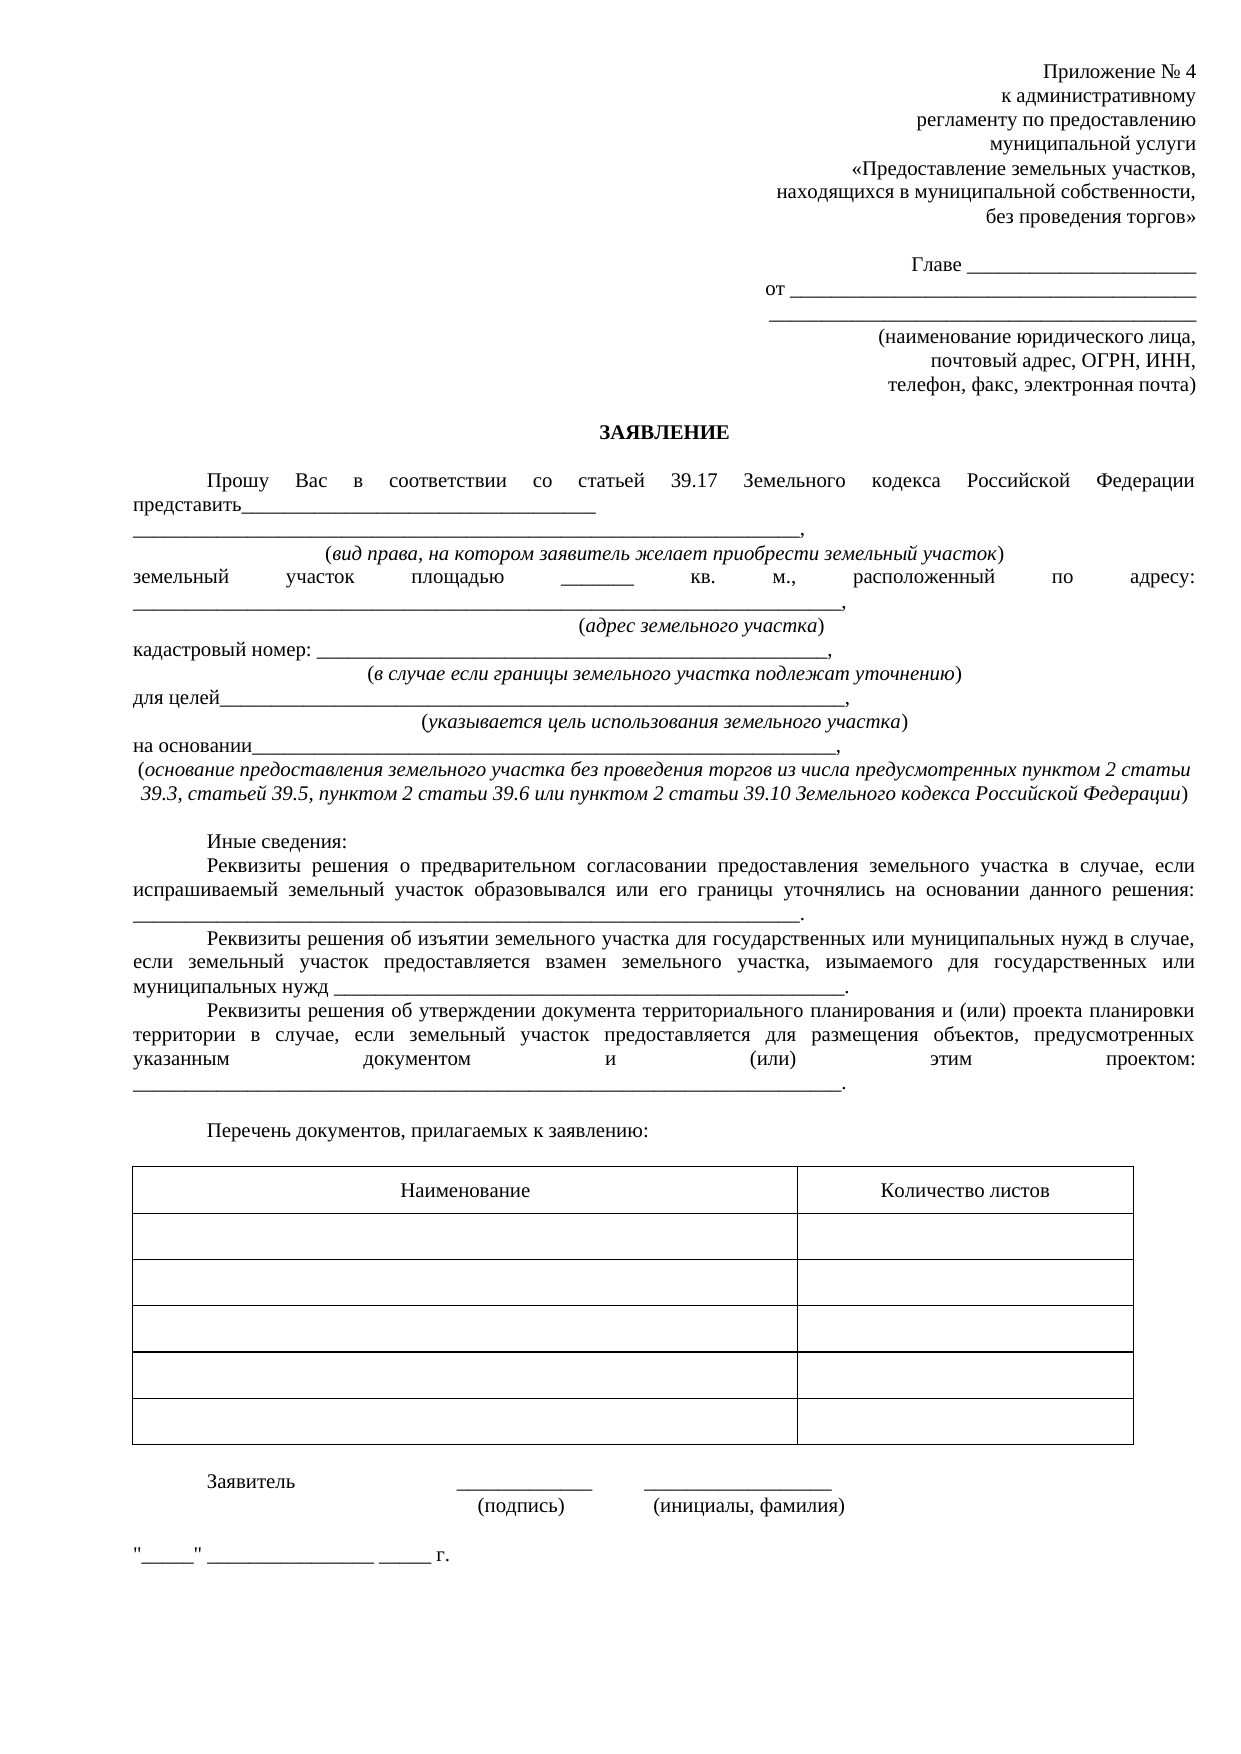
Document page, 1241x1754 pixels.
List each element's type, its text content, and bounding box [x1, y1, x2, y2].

text телефон, факс, электронная почта) [133, 372, 1196, 396]
table_cell [798, 1260, 1133, 1305]
table_cell [798, 1306, 1133, 1351]
text ЗАЯВЛЕНИЕ [133, 420, 1196, 444]
text Приложение № 4 [133, 59, 1196, 83]
text "_____" ________________ _____ г. [133, 1541, 1196, 1566]
text на основании________________________________________________________, [133, 733, 1196, 757]
text Прошу Вас в соответствии со статьей 39.17 Земельного кодекса Российской Федерации представить__________________________________ [133, 468, 1196, 516]
text (адрес земельного участка) [133, 613, 1196, 637]
text Главе ______________________ [133, 252, 1196, 276]
table_cell [798, 1399, 1133, 1444]
text от _______________________________________ [133, 276, 1196, 300]
table_cell [133, 1260, 797, 1305]
text (указывается цель использования земельного участка) [133, 709, 1196, 733]
text земельный участок площадью _______ кв. м., расположенный по адресу: ____________________________________________________________________, [133, 564, 1196, 613]
table_cell [798, 1214, 1133, 1259]
table_cell [133, 1306, 797, 1351]
text (в случае если границы земельного участка подлежат уточнению) [133, 661, 1196, 685]
text Заявитель _____________ __________________ [133, 1469, 1196, 1493]
text Реквизиты решения об утверждении документа территориального планирования и (или) проекта планировки территории в случае, если земельный участок предоставляется для размещения объектов, предусмотренных указанным документом и (или) этим проектом: ____________________________________________________________________. [133, 998, 1196, 1094]
text находящихся в муниципальной собственности, [133, 179, 1196, 203]
text Перечень документов, прилагаемых к заявлению: [133, 1118, 1196, 1142]
text Иные сведения: [133, 829, 1196, 853]
text для целей____________________________________________________________, [133, 685, 1196, 709]
text (наименование юридического лица, [133, 324, 1196, 348]
table_cell [133, 1353, 797, 1398]
text _________________________________________ [133, 300, 1196, 324]
text (подпись) (инициалы, фамилия) [133, 1493, 1196, 1517]
text почтовый адрес, ОГРН, ИНН, [133, 348, 1196, 372]
text кадастровый номер: _________________________________________________, [133, 637, 1196, 661]
text «Предоставление земельных участков, [133, 155, 1196, 179]
table_header Количество листов [798, 1167, 1133, 1212]
text (основание предоставления земельного участка без проведения торгов из числа предусмотренных пунктом 2 статьи 39.3, статьей 39.5, пунктом 2 статьи 39.6 или пунктом 2 статьи 39.10 Земельного кодекса Российской Федерации) [133, 757, 1196, 805]
table_cell [133, 1214, 797, 1259]
text Реквизиты решения о предварительном согласовании предоставления земельного участка в случае, если испрашиваемый земельный участок образовывался или его границы уточнялись на основании данного решения: ________________________________________________________________. [133, 853, 1196, 925]
text (вид права, на котором заявитель желает приобрести земельный участок) [133, 540, 1196, 564]
text к административному [133, 83, 1196, 107]
text без проведения торгов» [133, 203, 1196, 228]
text муниципальной услуги [133, 131, 1196, 155]
table_header Наименование [133, 1167, 797, 1212]
table_cell [798, 1353, 1133, 1398]
table_cell [133, 1399, 797, 1444]
text регламенту по предоставлению [133, 107, 1196, 131]
text Реквизиты решения об изъятии земельного участка для государственных или муниципальных нужд в случае, если земельный участок предоставляется взамен земельного участка, изымаемого для государственных или муниципальных нужд _________________________________________________. [133, 925, 1196, 998]
text ________________________________________________________________, [133, 516, 1196, 540]
